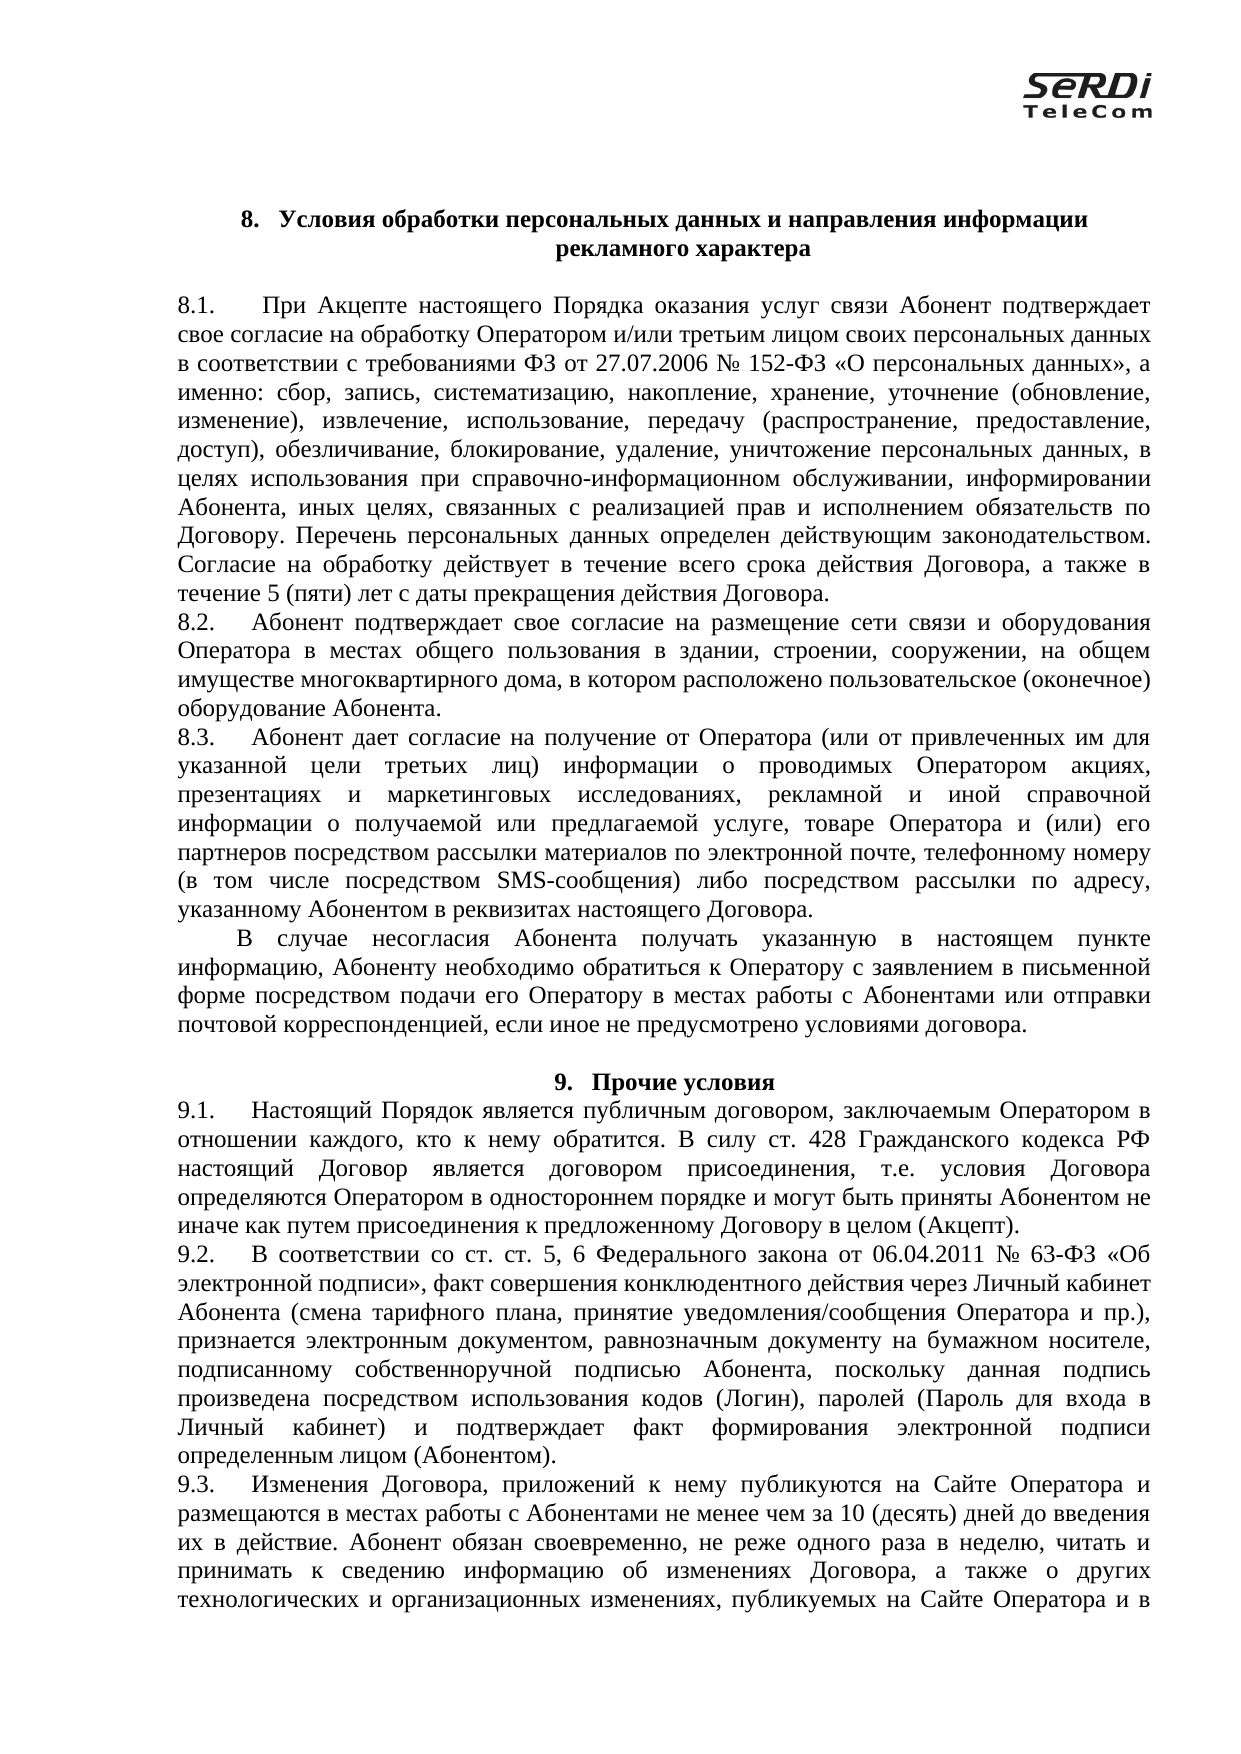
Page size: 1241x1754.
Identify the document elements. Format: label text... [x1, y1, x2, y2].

list Прочие условия [177, 1067, 1152, 1096]
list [177, 1469, 1152, 1613]
list Условия обработки персональных данных и направления информации рекламного характера [177, 204, 1152, 262]
list В соответствии со ст. ст. 5, 6 Федерального закона от 06.04.2011 № 63-ФЗ «Об электронной подписи», факт совершения конклюдентного действия через Личный кабинет Абонента (смена тарифного плана, принятие уведомления/сообщения Оператора и пр.), признается электронным документом, равнозначным документу на бумажном носителе, подписанному собственноручной подписью Абонента, поскольку данная подпись произведена посредством использования кодов (Логин), паролей (Пароль для входа в Личный кабинет) и подтверждает факт формирования электронной подписи определенным лицом (Абонентом). [177, 1239, 1152, 1469]
list Абонент подтверждает свое согласие на размещение сети связи и оборудования Оператора в местах общего пользования в здании, строении, сооружении, на общем имуществе многоквартирного дома, в котором расположено пользовательское (оконечное) оборудование Абонента. [177, 607, 1152, 722]
list При Акцепте настоящего Порядка оказания услуг связи Абонент подтверждает свое согласие на обработку Оператором и/или третьим лицом своих персональных данных в соответствии с требованиями ФЗ от 27.07.2006 № 152-ФЗ «О персональных данных», а именно: сбор, запись, систематизацию, накопление, хранение, уточнение (обновление, изменение), извлечение, использование, передачу (распространение, предоставление, доступ), обезличивание, блокирование, удаление, уничтожение персональных данных, в целях использования при справочно-информационном обслуживании, информировании Абонента, иных целях, связанных с реализацией прав и исполнением обязательств по Договору. Перечень персональных данных определен действующим законодательством. Согласие на обработку действует в течение всего срока действия Договора, а также в течение 5 (пяти) лет с даты прекращения действия Договора. [177, 291, 1152, 607]
list Абонент дает согласие на получение от Оператора (или от привлеченных им для указанной цели третьих лиц) информации о проводимых Оператором акциях, презентациях и маркетинговых исследованиях, рекламной и иной справочной информации о получаемой или предлагаемой услуге, товаре Оператора и (или) его партнеров посредством рассылки материалов по электронной почте, телефонному номеру (в том числе посредством SMS-сообщения) либо посредством рассылки по адресу, указанному Абонентом в реквизитах настоящего Договора. [177, 722, 1152, 923]
list Настоящий Порядок является публичным договором, заключаемым Оператором в отношении каждого, кто к нему обратится. В силу ст. 428 Гражданского кодекса РФ настоящий Договор является договором присоединения, т.е. условия Договора определяются Оператором в одностороннем порядке и могут быть приняты Абонентом не иначе как путем присоединения к предложенному Договору в целом (Акцепт). [177, 1096, 1152, 1239]
list В случае несогласия Абонента получать указанную в настоящем пункте информацию, Абоненту необходимо обратиться к Оператору с заявлением в письменной форме посредством подачи его Оператору в местах работы с Абонентами или отправки почтовой корреспонденцией, если иное не предусмотрено условиями договора. [177, 923, 1152, 1038]
picture [1023, 73, 1152, 118]
